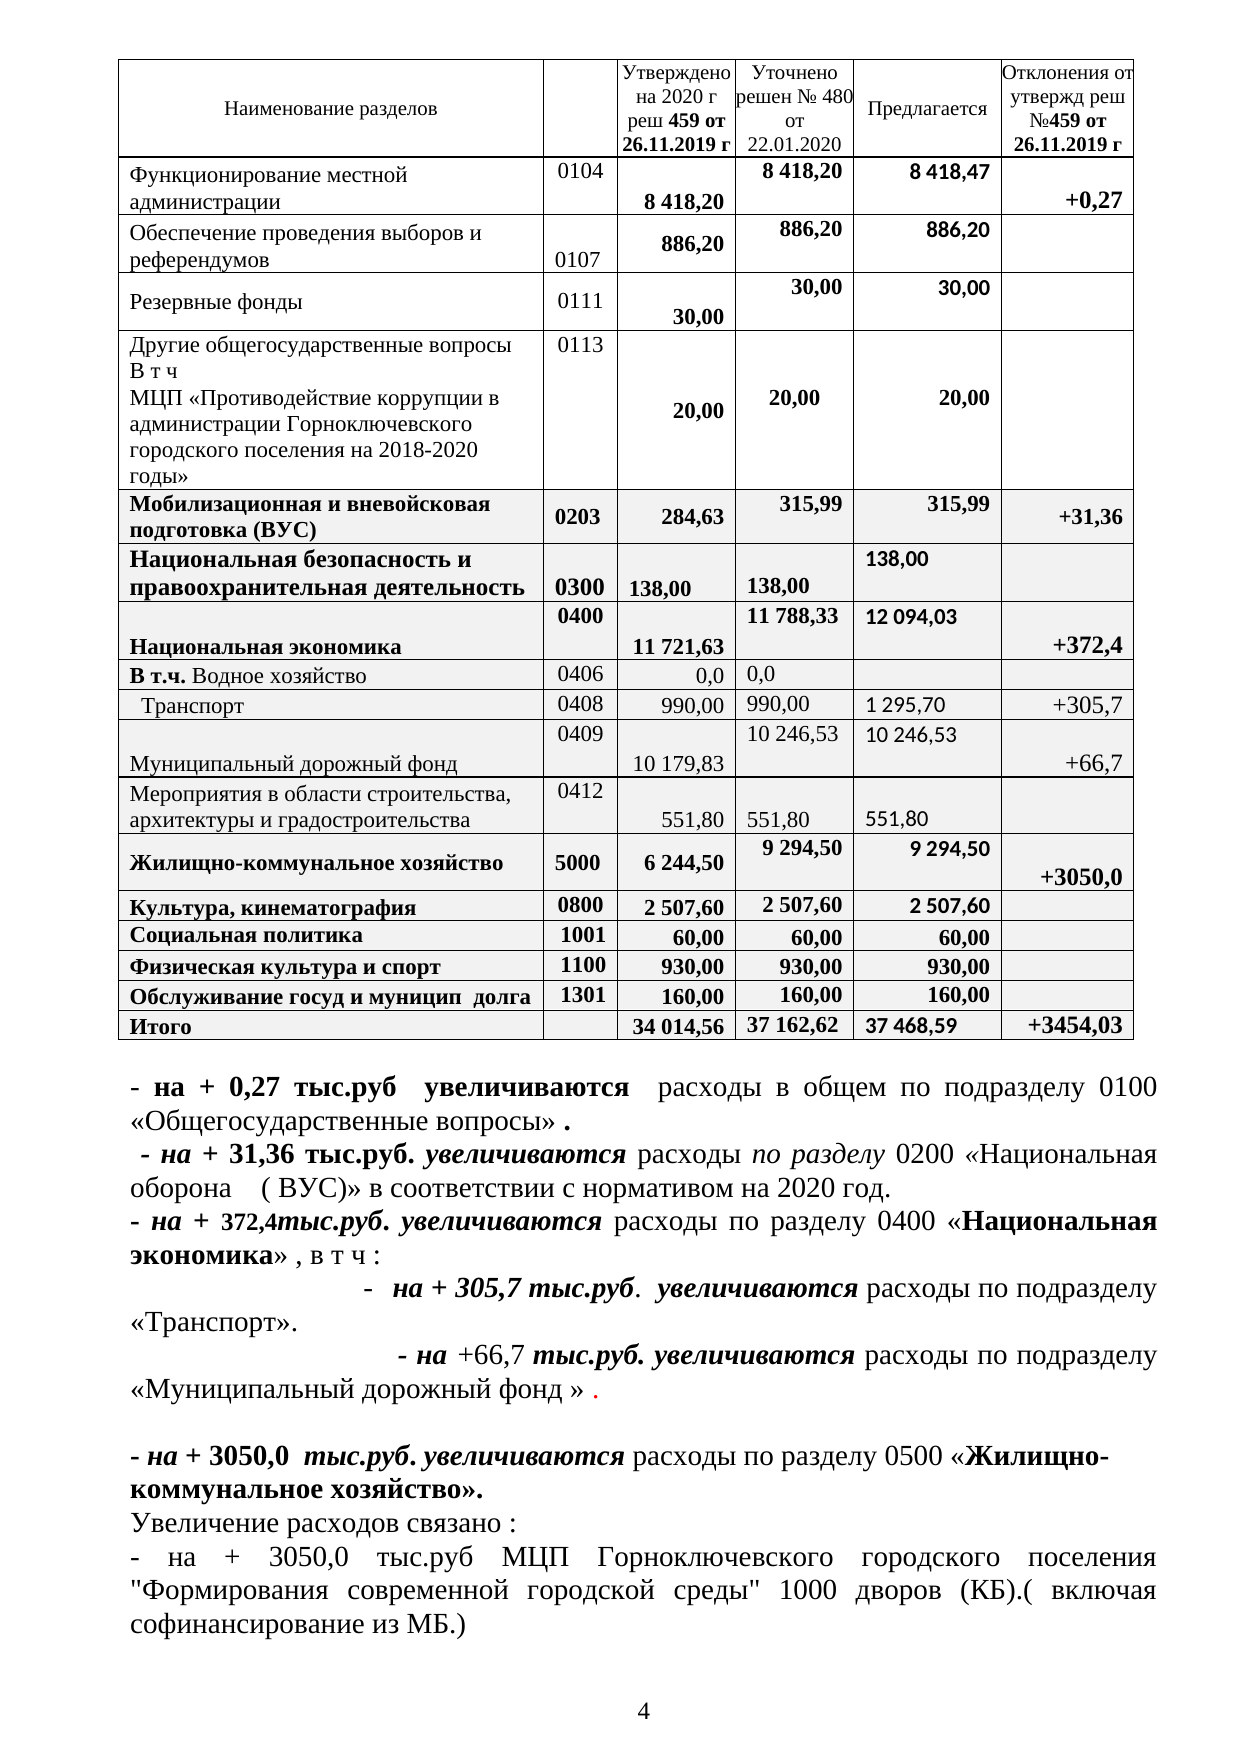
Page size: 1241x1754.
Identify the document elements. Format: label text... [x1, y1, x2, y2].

table_cell [1002, 331, 1133, 489]
table_cell 138,00 [736, 544, 853, 601]
table_cell [854, 660, 1001, 689]
table_cell 930,00 [854, 951, 1001, 980]
table_cell 160,00 [618, 981, 735, 1009]
table_cell 60,00 [736, 921, 853, 950]
table_cell 9 294,50 [736, 834, 853, 890]
table_cell 20,00 [618, 331, 735, 489]
table_cell Физическая культура и спорт [119, 951, 543, 980]
table_cell 0300 [544, 544, 617, 601]
table_cell 284,63 [618, 490, 735, 543]
table_cell +3050,0 [1002, 834, 1133, 890]
table_cell 0800 [544, 891, 617, 920]
table_cell Другие общегосударственные вопросы В т ч МЦП «Противодействие коррупции в администрации Горноключевского городского поселения на 2018-2020 годы» [119, 331, 543, 489]
table_cell +305,7 [1002, 690, 1133, 719]
table_cell 0,0 [736, 660, 853, 689]
table_cell +372,4 [1002, 602, 1133, 659]
table_cell 551,80 [618, 778, 735, 833]
table_cell +31,36 [1002, 490, 1133, 543]
table_cell 930,00 [736, 951, 853, 980]
table_cell 37 162,62 [736, 1011, 853, 1039]
table_cell [1002, 544, 1133, 601]
table_cell 138,00 [854, 544, 1001, 601]
table_cell 0406 [544, 660, 617, 689]
table_cell 20,00 [854, 331, 1001, 489]
text - на + 3050,0 тыс.руб МЦП Горноключевского городского поселения "Формирования современной городской среды" 1000 дворов (КБ).( включая софинансирование из МБ.) [130, 1539, 1157, 1639]
table_cell 8 418,47 [854, 158, 1001, 214]
table_cell 8 418,20 [618, 158, 735, 214]
table_cell 10 246,53 [854, 720, 1001, 776]
table_cell 12 094,03 [854, 602, 1001, 659]
table_cell 10 179,83 [618, 720, 735, 776]
text - на + 0,27 тыс.руб увеличиваются расходы в общем по подразделу 0100 «Общегосударственные вопросы» . [130, 1069, 1157, 1136]
table_cell 551,80 [854, 778, 1001, 833]
table_cell 20,00 [736, 331, 853, 489]
table_cell Национальная экономика [119, 602, 543, 659]
table_cell 30,00 [854, 273, 1001, 330]
table_cell 315,99 [736, 490, 853, 543]
text - на + 305,7 тыс.руб. увеличиваются расходы по подразделу «Транспорт». [130, 1270, 1157, 1337]
table_cell 11 788,33 [736, 602, 853, 659]
table_cell 2 507,60 [854, 891, 1001, 920]
table_cell 0408 [544, 690, 617, 719]
table_header Уточнено решен № 480 от 22.01.2020 [736, 60, 853, 156]
table_cell [1002, 273, 1133, 330]
table_cell 886,20 [618, 215, 735, 272]
table_cell [1002, 778, 1133, 833]
table_cell 930,00 [618, 951, 735, 980]
table_cell 1 295,70 [854, 690, 1001, 719]
table_cell 60,00 [618, 921, 735, 950]
table_cell [1002, 660, 1133, 689]
table_cell 8 418,20 [736, 158, 853, 214]
table_cell 11 721,63 [618, 602, 735, 659]
table_cell 0400 [544, 602, 617, 659]
table_cell 0104 [544, 158, 617, 214]
table_cell 315,99 [854, 490, 1001, 543]
text - на +66,7 тыс.руб. увеличиваются расходы по подразделу «Муниципальный дорожный фонд » . [130, 1337, 1157, 1404]
table_cell 37 468,59 [854, 1011, 1001, 1039]
table_cell 0113 [544, 331, 617, 489]
table_cell Обеспечение проведения выборов и референдумов [119, 215, 543, 272]
table_cell 990,00 [736, 690, 853, 719]
text - на + 31,36 тыс.руб. увеличиваются расходы по разделу 0200 «Национальная оборона ( ВУС)» в соответствии с нормативом на 2020 год. [130, 1136, 1157, 1203]
table_cell Культура, кинематография [119, 891, 543, 920]
table_cell 0107 [544, 215, 617, 272]
table_header Наименование разделов [119, 60, 543, 156]
table_cell Транспорт [119, 690, 543, 719]
table_cell Обслуживание госуд и муницип долга [119, 981, 543, 1009]
table_cell 2 507,60 [618, 891, 735, 920]
table_cell [544, 1011, 617, 1039]
table_cell [1002, 215, 1133, 272]
table_cell В т.ч. Водное хозяйство [119, 660, 543, 689]
table_cell Жилищно-коммунальное хозяйство [119, 834, 543, 890]
table_cell 0409 [544, 720, 617, 776]
table_cell 10 246,53 [736, 720, 853, 776]
table_cell Муниципальный дорожный фонд [119, 720, 543, 776]
text - на + 372,4тыс.руб. увеличиваются расходы по разделу 0400 «Национальная экономика» , в т ч : [130, 1203, 1157, 1270]
table_cell 5000 [544, 834, 617, 890]
table_cell 138,00 [618, 544, 735, 601]
table_cell Итого [119, 1011, 543, 1039]
table_cell 30,00 [618, 273, 735, 330]
table_cell Мероприятия в области строительства, архитектуры и градостроительства [119, 778, 543, 833]
table_cell 990,00 [618, 690, 735, 719]
table_cell 9 294,50 [854, 834, 1001, 890]
text Увеличение расходов связано : [130, 1505, 1157, 1539]
table_cell 160,00 [854, 981, 1001, 1009]
table_cell 1301 [544, 981, 617, 1009]
table_cell 1100 [544, 951, 617, 980]
text - на + 3050,0 тыс.руб. увеличиваются расходы по разделу 0500 «Жилищно-коммунальное хозяйство». [130, 1438, 1157, 1505]
table_cell 2 507,60 [736, 891, 853, 920]
table_cell 886,20 [736, 215, 853, 272]
table_cell 0203 [544, 490, 617, 543]
table_cell 1001 [544, 921, 617, 950]
table_cell 34 014,56 [618, 1011, 735, 1039]
table_cell [1002, 891, 1133, 920]
table_cell 0412 [544, 778, 617, 833]
table_cell [1002, 951, 1133, 980]
table_cell +3454,03 [1002, 1011, 1133, 1039]
table_cell Национальная безопасность и правоохранительная деятельность [119, 544, 543, 601]
table_cell Функционирование местной администрации [119, 158, 543, 214]
table_cell 886,20 [854, 215, 1001, 272]
table_cell 30,00 [736, 273, 853, 330]
table_cell 160,00 [736, 981, 853, 1009]
table_cell +66,7 [1002, 720, 1133, 776]
table_cell Мобилизационная и вневойсковая подготовка (ВУС) [119, 490, 543, 543]
table_cell 0111 [544, 273, 617, 330]
table_cell [1002, 921, 1133, 950]
table_cell Социальная политика [119, 921, 543, 950]
table_cell +0,27 [1002, 158, 1133, 214]
table_header Отклонения от утвержд реш №459 от 26.11.2019 г [1002, 60, 1133, 156]
table_cell 60,00 [854, 921, 1001, 950]
table_cell Резервные фонды [119, 273, 543, 330]
table_header Предлагается [854, 60, 1001, 156]
table_header Утверждено на 2020 г реш 459 от 26.11.2019 г [618, 60, 735, 156]
table_cell 6 244,50 [618, 834, 735, 890]
table_cell 0,0 [618, 660, 735, 689]
table_cell [1002, 981, 1133, 1009]
table_header [544, 60, 617, 156]
table_cell 551,80 [736, 778, 853, 833]
